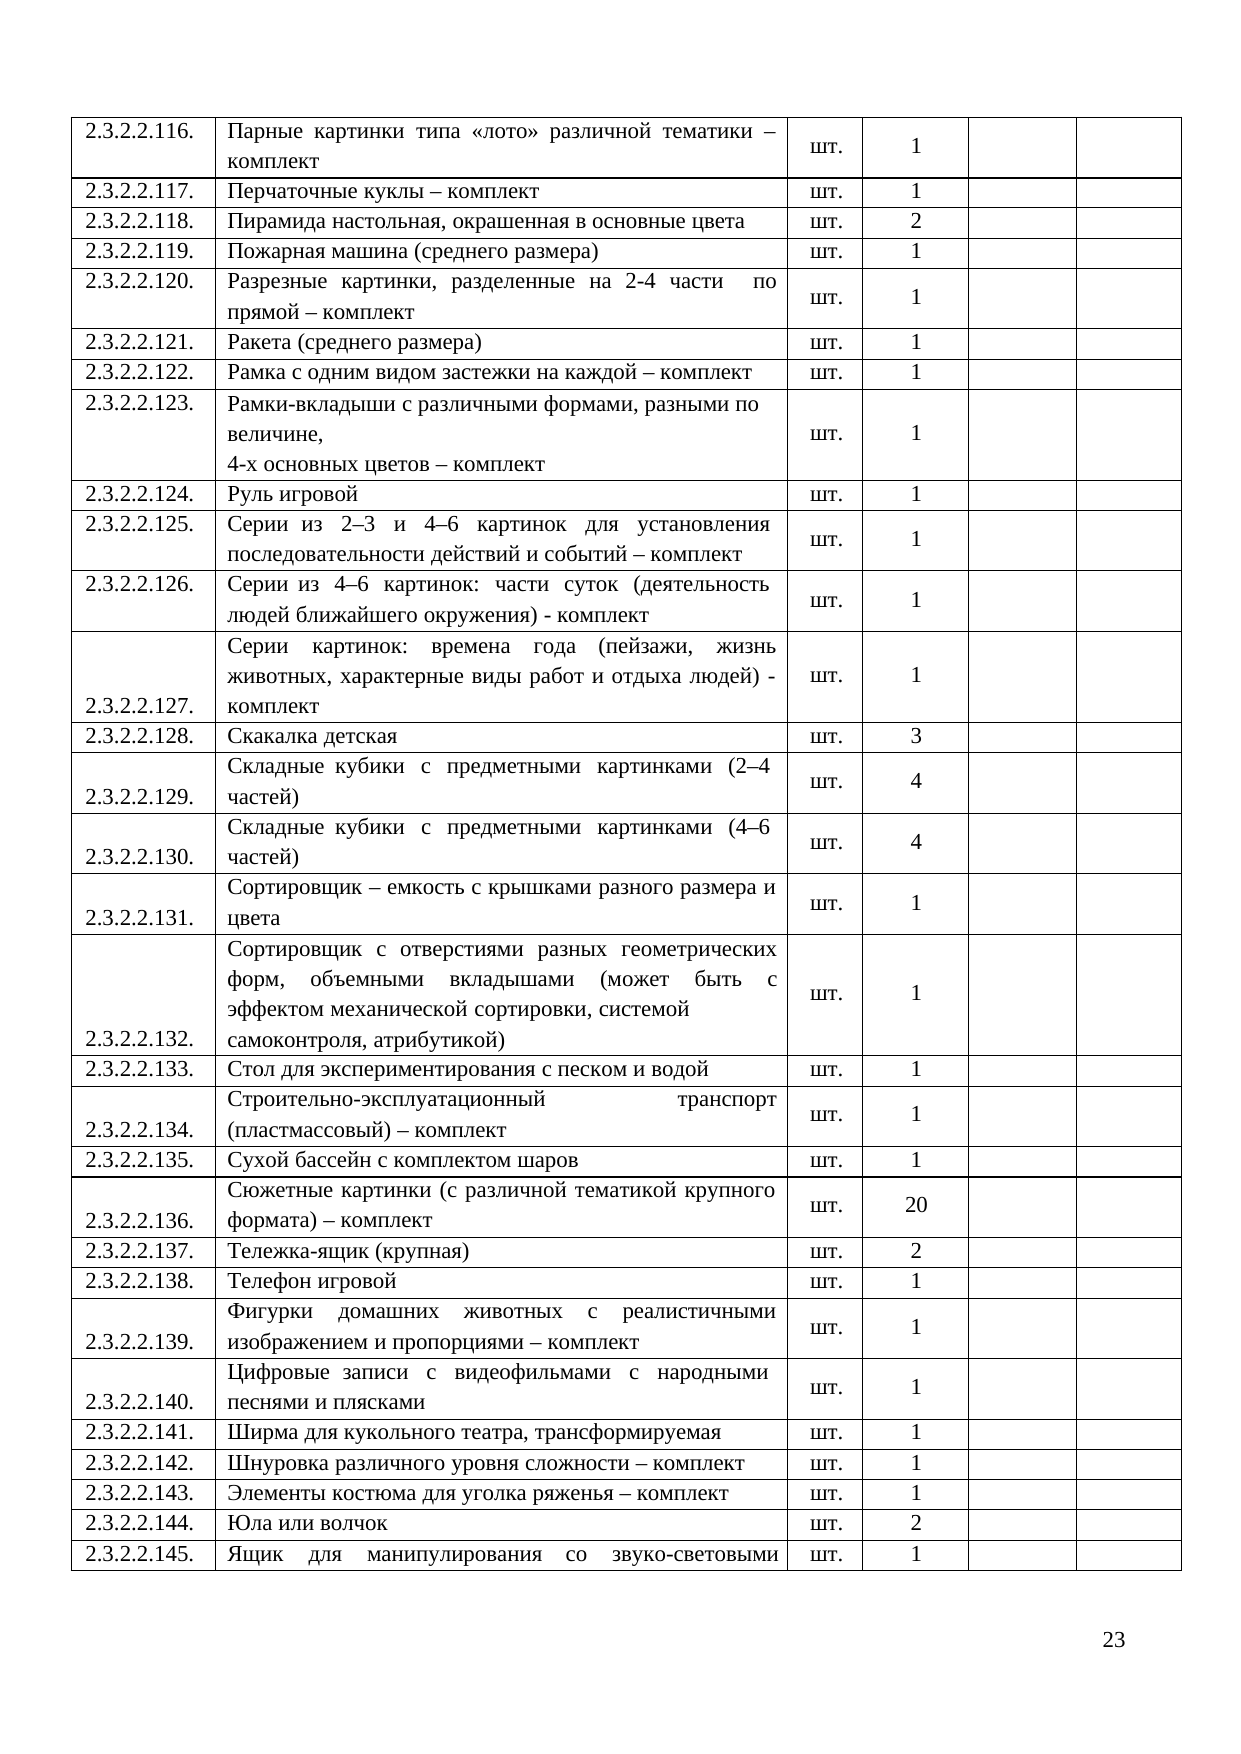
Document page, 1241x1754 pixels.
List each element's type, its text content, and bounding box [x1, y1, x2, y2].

table_cell [969, 1268, 1076, 1297]
table_cell Цифровые записи с видеофильмами с народными песнями и плясками [216, 1359, 787, 1418]
table_cell шт. [788, 571, 862, 631]
table_cell [1077, 208, 1181, 237]
table_cell Серии из 2–3 и 4–6 картинок для установления последовательности действий и событий – комплект [216, 511, 787, 570]
table_cell Юла или волчок [216, 1510, 787, 1540]
table_cell шт. [788, 1359, 862, 1418]
table_cell [1077, 179, 1181, 207]
table_cell 1 [863, 329, 968, 358]
table_cell 1 [863, 1541, 968, 1570]
table_cell шт. [788, 390, 862, 479]
table_cell 1 [863, 511, 968, 570]
table_cell 1 [863, 239, 968, 268]
table_cell 2.3.2.2.141. [72, 1420, 215, 1449]
table_cell 2.3.2.2.127. [72, 632, 215, 722]
table_cell [1077, 1087, 1181, 1146]
table_cell [969, 269, 1076, 328]
table_cell [1077, 511, 1181, 570]
table_header шт. [788, 118, 862, 177]
table_cell Телефон игровой [216, 1268, 787, 1297]
table_cell 2.3.2.2.126. [72, 571, 215, 631]
table_cell [969, 1147, 1076, 1176]
table_cell [1077, 481, 1181, 510]
table_cell 2.3.2.2.135. [72, 1147, 215, 1176]
table_cell Ракета (среднего размера) [216, 329, 787, 358]
table_cell [969, 1510, 1076, 1540]
table_cell [969, 1450, 1076, 1479]
table_cell шт. [788, 239, 862, 268]
table_cell шт. [788, 935, 862, 1055]
table_cell 2.3.2.2.118. [72, 208, 215, 237]
table_cell Сортировщик – емкость с крышками разного размера и цвета [216, 874, 787, 934]
table_cell шт. [788, 1450, 862, 1479]
table_cell [1077, 1541, 1181, 1570]
table_cell 1 [863, 1268, 968, 1297]
table_cell Рамка с одним видом застежки на каждой – комплект [216, 360, 787, 389]
table_cell [969, 179, 1076, 207]
table_cell 1 [863, 1359, 968, 1418]
table_cell Фигурки домашних животных с реалистичными изображением и пропорциями – комплект [216, 1299, 787, 1358]
table_cell шт. [788, 1178, 862, 1237]
table_cell Строительно-эксплуатационный транспорт (пластмассовый) – комплект [216, 1087, 787, 1146]
table_cell шт. [788, 1087, 862, 1146]
table_cell [1077, 1480, 1181, 1509]
table_cell [969, 1359, 1076, 1418]
table_cell [1077, 390, 1181, 479]
table_cell шт. [788, 874, 862, 934]
table_cell 1 [863, 874, 968, 934]
table_cell [1077, 814, 1181, 873]
table_cell 2 [863, 1510, 968, 1540]
table_cell Пожарная машина (среднего размера) [216, 239, 787, 268]
table_cell [1077, 1178, 1181, 1237]
table_cell [969, 1541, 1076, 1570]
table_cell 4 [863, 753, 968, 813]
table_cell [969, 390, 1076, 479]
table_cell шт. [788, 814, 862, 873]
table_cell 1 [863, 269, 968, 328]
table_cell 1 [863, 1147, 968, 1176]
table_cell [1077, 329, 1181, 358]
table_cell [969, 208, 1076, 237]
table_cell шт. [788, 1541, 862, 1570]
table_cell шт. [788, 360, 862, 389]
table_cell 1 [863, 1420, 968, 1449]
table_cell 2.3.2.2.132. [72, 935, 215, 1055]
table_cell Пирамида настольная, окрашенная в основные цвета [216, 208, 787, 237]
table_cell 2.3.2.2.136. [72, 1178, 215, 1237]
table_cell [969, 935, 1076, 1055]
table_cell [1077, 1056, 1181, 1086]
table_cell 1 [863, 1056, 968, 1086]
table_header [1077, 118, 1181, 177]
table_cell 1 [863, 1087, 968, 1146]
table_cell шт. [788, 632, 862, 722]
table_cell Сухой бассейн с комплектом шаров [216, 1147, 787, 1176]
table_cell [1077, 1268, 1181, 1297]
table_cell [969, 1087, 1076, 1146]
table_cell [969, 814, 1076, 873]
table_cell 2.3.2.2.120. [72, 269, 215, 328]
table_header Парные картинки типа «лото» различной тематики – комплект [216, 118, 787, 177]
table_cell [969, 329, 1076, 358]
table_cell шт. [788, 179, 862, 207]
table_cell 3 [863, 723, 968, 752]
table_cell 1 [863, 632, 968, 722]
table_cell [969, 723, 1076, 752]
table_cell [969, 1480, 1076, 1509]
table_cell [969, 571, 1076, 631]
table_cell [1077, 1147, 1181, 1176]
table_cell шт. [788, 269, 862, 328]
table_cell [1077, 1359, 1181, 1418]
table_cell Разрезные картинки, разделенные на 2-4 части по прямой – комплект [216, 269, 787, 328]
table_cell 2.3.2.2.137. [72, 1238, 215, 1267]
table_cell 2.3.2.2.123. [72, 390, 215, 479]
table_cell [1077, 1420, 1181, 1449]
table_cell 20 [863, 1178, 968, 1237]
table_cell Скакалка детская [216, 723, 787, 752]
table_cell 2.3.2.2.128. [72, 723, 215, 752]
table_cell 2.3.2.2.129. [72, 753, 215, 813]
table_cell шт. [788, 511, 862, 570]
table_cell 2.3.2.2.134. [72, 1087, 215, 1146]
table_cell Рамки-вкладыши с различными формами, разными по величине, 4-х основных цветов – комплект [216, 390, 787, 479]
table_cell 1 [863, 360, 968, 389]
table_header [969, 118, 1076, 177]
table_cell Сюжетные картинки (с различной тематикой крупного формата) – комплект [216, 1178, 787, 1237]
table_cell 2.3.2.2.125. [72, 511, 215, 570]
table_cell [1077, 874, 1181, 934]
table_cell 2.3.2.2.144. [72, 1510, 215, 1540]
table_cell 1 [863, 481, 968, 510]
table_cell [1077, 1450, 1181, 1479]
table_cell Тележка-ящик (крупная) [216, 1238, 787, 1267]
table_cell 2.3.2.2.133. [72, 1056, 215, 1086]
table_cell шт. [788, 753, 862, 813]
table_cell 2.3.2.2.122. [72, 360, 215, 389]
table_cell [969, 1178, 1076, 1237]
table_cell 1 [863, 935, 968, 1055]
table_cell Сортировщик с отверстиями разных геометрических форм, объемными вкладышами (может быть с эффектом механической сортировки, системой самоконтроля, атрибутикой) [216, 935, 787, 1055]
table_cell 2.3.2.2.131. [72, 874, 215, 934]
table_cell 2.3.2.2.124. [72, 481, 215, 510]
table_cell 1 [863, 1480, 968, 1509]
table_cell шт. [788, 723, 862, 752]
table_cell 2.3.2.2.117. [72, 179, 215, 207]
table_cell [969, 481, 1076, 510]
table_cell [969, 1420, 1076, 1449]
table_cell Руль игровой [216, 481, 787, 510]
table_cell [1077, 571, 1181, 631]
table_cell 1 [863, 1299, 968, 1358]
table_cell Ширма для кукольного театра, трансформируемая [216, 1420, 787, 1449]
table_cell [1077, 753, 1181, 813]
table_cell шт. [788, 1147, 862, 1176]
table_cell [969, 511, 1076, 570]
table_cell [1077, 360, 1181, 389]
table_cell 2.3.2.2.121. [72, 329, 215, 358]
table_cell Шнуровка различного уровня сложности – комплект [216, 1450, 787, 1479]
table_cell 1 [863, 1450, 968, 1479]
table_cell [1077, 239, 1181, 268]
table_cell [1077, 1510, 1181, 1540]
table_cell [969, 1299, 1076, 1358]
table_cell 1 [863, 179, 968, 207]
table_cell Элементы костюма для уголка ряженья – комплект [216, 1480, 787, 1509]
table_cell [1077, 269, 1181, 328]
table_cell шт. [788, 1420, 862, 1449]
table_cell 2.3.2.2.130. [72, 814, 215, 873]
table_cell [969, 874, 1076, 934]
table_cell [1077, 935, 1181, 1055]
table_cell 2 [863, 1238, 968, 1267]
table_cell 2.3.2.2.143. [72, 1480, 215, 1509]
table_cell 2.3.2.2.119. [72, 239, 215, 268]
table_cell [969, 239, 1076, 268]
table_cell [1077, 1238, 1181, 1267]
table_cell [969, 632, 1076, 722]
table_cell 2.3.2.2.139. [72, 1299, 215, 1358]
table_cell [969, 753, 1076, 813]
table_cell Складные кубики с предметными картинками (2–4 частей) [216, 753, 787, 813]
table_cell шт. [788, 481, 862, 510]
table_cell Складные кубики с предметными картинками (4–6 частей) [216, 814, 787, 873]
table_cell 1 [863, 390, 968, 479]
table_cell 2.3.2.2.142. [72, 1450, 215, 1479]
table_cell шт. [788, 1480, 862, 1509]
table_cell Стол для экспериментирования с песком и водой [216, 1056, 787, 1086]
table_cell шт. [788, 329, 862, 358]
table_cell Перчаточные куклы – комплект [216, 179, 787, 207]
table_cell [1077, 723, 1181, 752]
table_cell [1077, 632, 1181, 722]
table_cell шт. [788, 208, 862, 237]
table_cell шт. [788, 1510, 862, 1540]
table_cell [1077, 1299, 1181, 1358]
table_cell [969, 1056, 1076, 1086]
table_cell 2.3.2.2.145. [72, 1541, 215, 1570]
table_cell Серии картинок: времена года (пейзажи, жизнь животных, характерные виды работ и отдыха людей) - комплект [216, 632, 787, 722]
table_cell 1 [863, 571, 968, 631]
table_cell 2.3.2.2.140. [72, 1359, 215, 1418]
table_header 1 [863, 118, 968, 177]
table_cell 2.3.2.2.138. [72, 1268, 215, 1297]
table_cell [969, 360, 1076, 389]
table_cell Ящик для манипулирования со звуко-световыми [216, 1541, 787, 1570]
table_cell шт. [788, 1238, 862, 1267]
table_cell 4 [863, 814, 968, 873]
table_header 2.3.2.2.116. [72, 118, 215, 177]
table_cell 2 [863, 208, 968, 237]
table_cell [969, 1238, 1076, 1267]
table_cell шт. [788, 1299, 862, 1358]
table_cell Серии из 4–6 картинок: части суток (деятельность людей ближайшего окружения) - комплект [216, 571, 787, 631]
table_cell шт. [788, 1056, 862, 1086]
table_cell шт. [788, 1268, 862, 1297]
